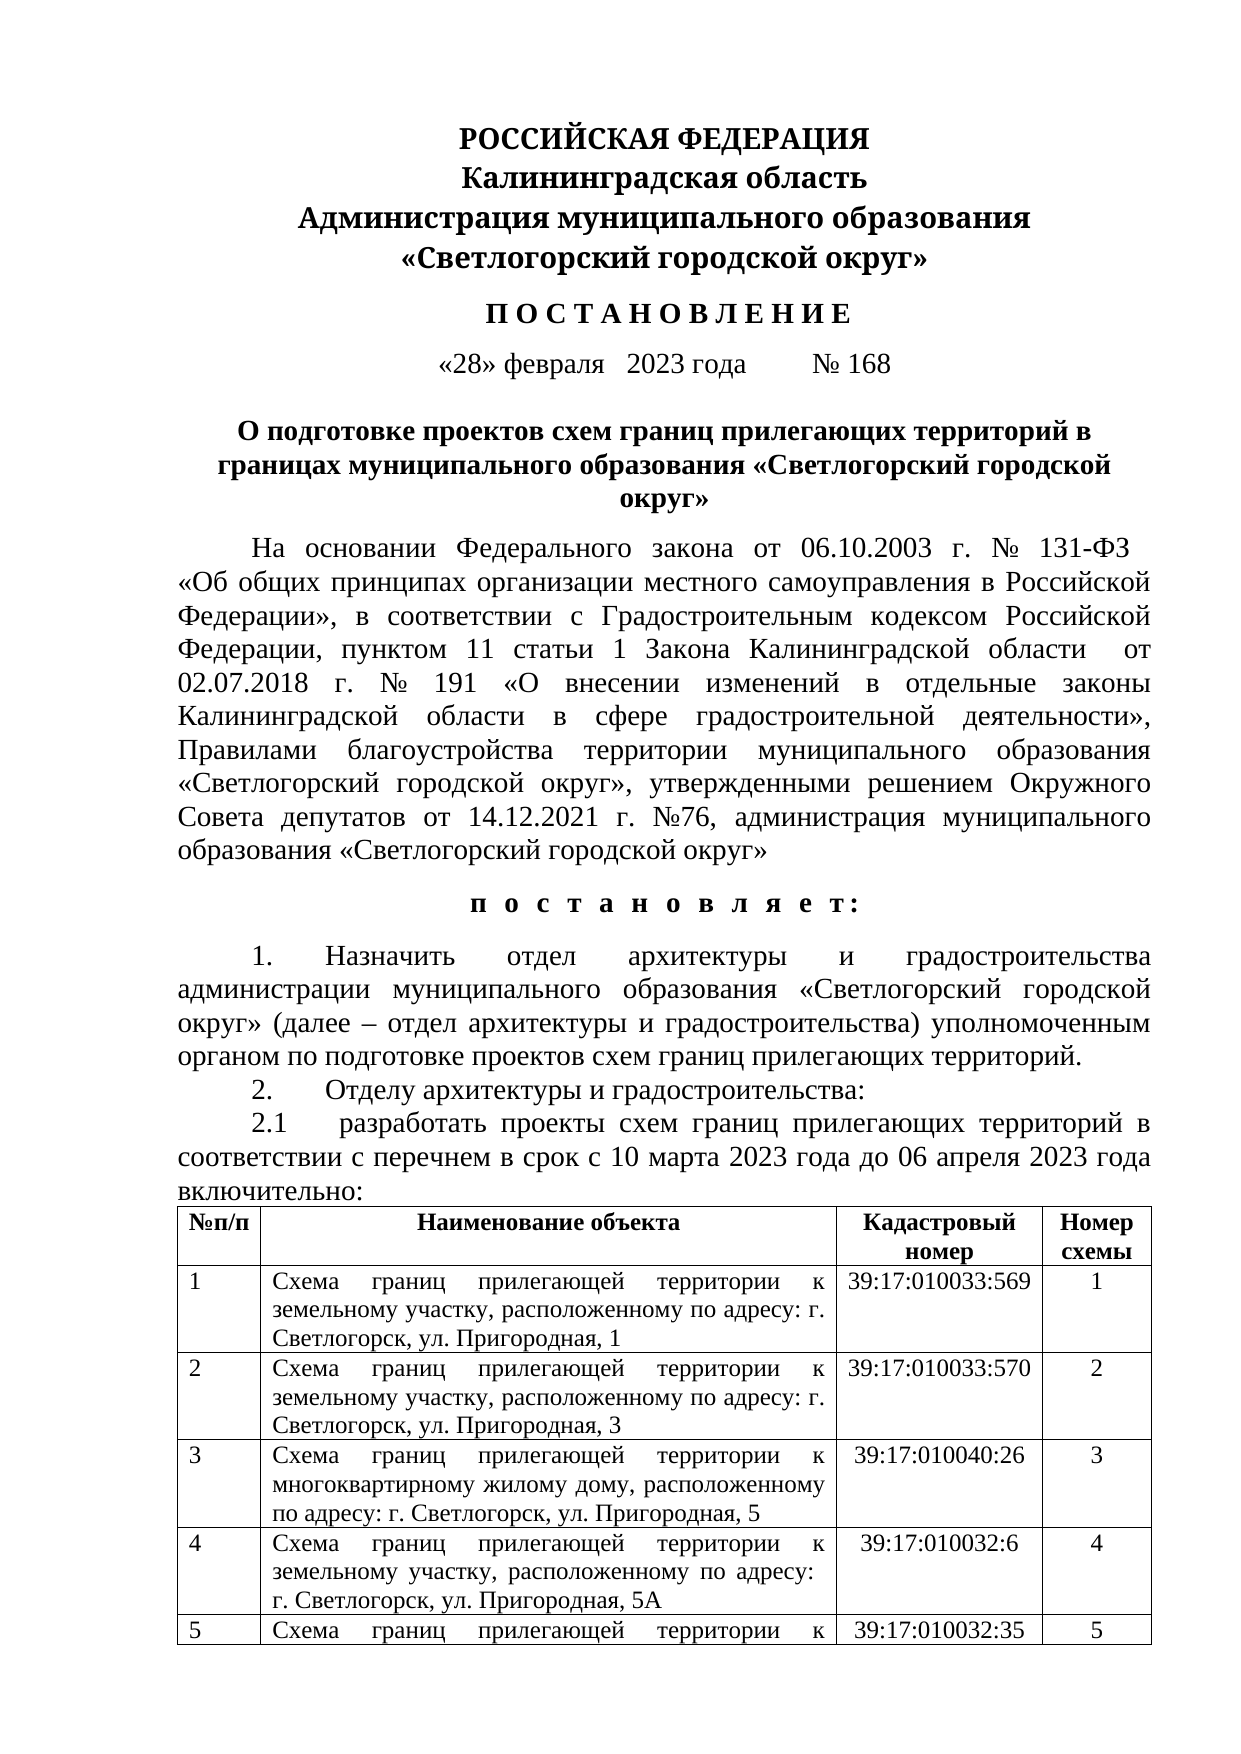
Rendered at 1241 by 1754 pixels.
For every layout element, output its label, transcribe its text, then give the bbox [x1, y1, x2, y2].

text «28» февраля 2023 года № 168 [177, 346, 1152, 380]
table_cell 3 [178, 1440, 260, 1527]
table_cell 39:17:010033:569 [837, 1266, 1042, 1352]
table_cell Схема границ прилегающей территории к земельному участку, расположенному по адресу: г. Светлогорск, ул. Пригородная, 3 [261, 1353, 836, 1439]
table_cell 1 [1043, 1266, 1151, 1352]
table_cell 2 [1043, 1353, 1151, 1439]
text п о с т а н о в л я е т: [177, 885, 1152, 919]
table_header Наименование объекта [261, 1207, 836, 1265]
table_cell 5 [178, 1615, 260, 1644]
table_header Кадастровый номер [837, 1207, 1042, 1265]
table_cell 3 [1043, 1440, 1151, 1527]
table_cell Схема границ прилегающей территории к земельному участку, расположенному по адресу: г. Светлогорск, ул. Пригородная, 1 [261, 1266, 836, 1352]
table_cell 39:17:010040:26 [837, 1440, 1042, 1527]
table_cell 2 [178, 1353, 260, 1439]
list разработать проекты схем границ прилегающих территорий в соответствии с перечнем в срок с 10 марта 2023 года до 06 апреля 2023 года включительно: [177, 1106, 1152, 1206]
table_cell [261, 1615, 836, 1644]
table_cell 4 [1043, 1528, 1151, 1614]
text Администрация муниципального образования «Светлогорский городской округ» [177, 197, 1152, 277]
list Отделу архитектуры и градостроительства: [177, 1072, 1152, 1106]
table_header Номер схемы [1043, 1207, 1151, 1265]
table_cell 1 [178, 1266, 260, 1352]
text Калининградская область [177, 158, 1152, 197]
text П О С Т А Н О В Л Е Н И Е [177, 296, 1152, 329]
table_cell Схема границ прилегающей территории к земельному участку, расположенному по адресу: г. Светлогорск, ул. Пригородная, 5А [261, 1528, 836, 1614]
list Назначить отдел архитектуры и градостроительства администрации муниципального образования «Светлогорский городской округ» (далее – отдел архитектуры и градостроительства) уполномоченным органом по подготовке проектов схем границ прилегающих территорий. [177, 938, 1152, 1072]
text РОССИЙСКАЯ ФЕДЕРАЦИЯ [177, 118, 1152, 158]
text На основании Федерального закона от 06.10.2003 г. № 131-ФЗ «Об общих принципах организации местного самоуправления в Российской Федерации», в соответствии с Градостроительным кодексом Российской Федерации, пунктом 11 статьи 1 Закона Калининградской области от 02.07.2018 г. № 191 «О внесении изменений в отдельные законы Калининградской области в сфере градостроительной деятельности», Правилами благоустройства территории муниципального образования «Светлогорский городской округ», утвержденными решением Окружного Совета депутатов от 14.12.2021 г. №76, администрация муниципального образования «Светлогорский городской округ» [177, 531, 1152, 866]
table_cell 5 [1043, 1615, 1151, 1644]
table_cell Схема границ прилегающей территории к многоквартирному жилому дому, расположенному по адресу: г. Светлогорск, ул. Пригородная, 5 [261, 1440, 836, 1527]
table_header №п/п [178, 1207, 260, 1265]
title О подготовке проектов схем границ прилегающих территорий в границах муниципального образования «Светлогорский городской округ» [177, 413, 1152, 514]
table_cell 39:17:010033:570 [837, 1353, 1042, 1439]
table_cell 39:17:010032:35 [837, 1615, 1042, 1644]
table_cell 4 [178, 1528, 260, 1614]
table_cell 39:17:010032:6 [837, 1528, 1042, 1614]
